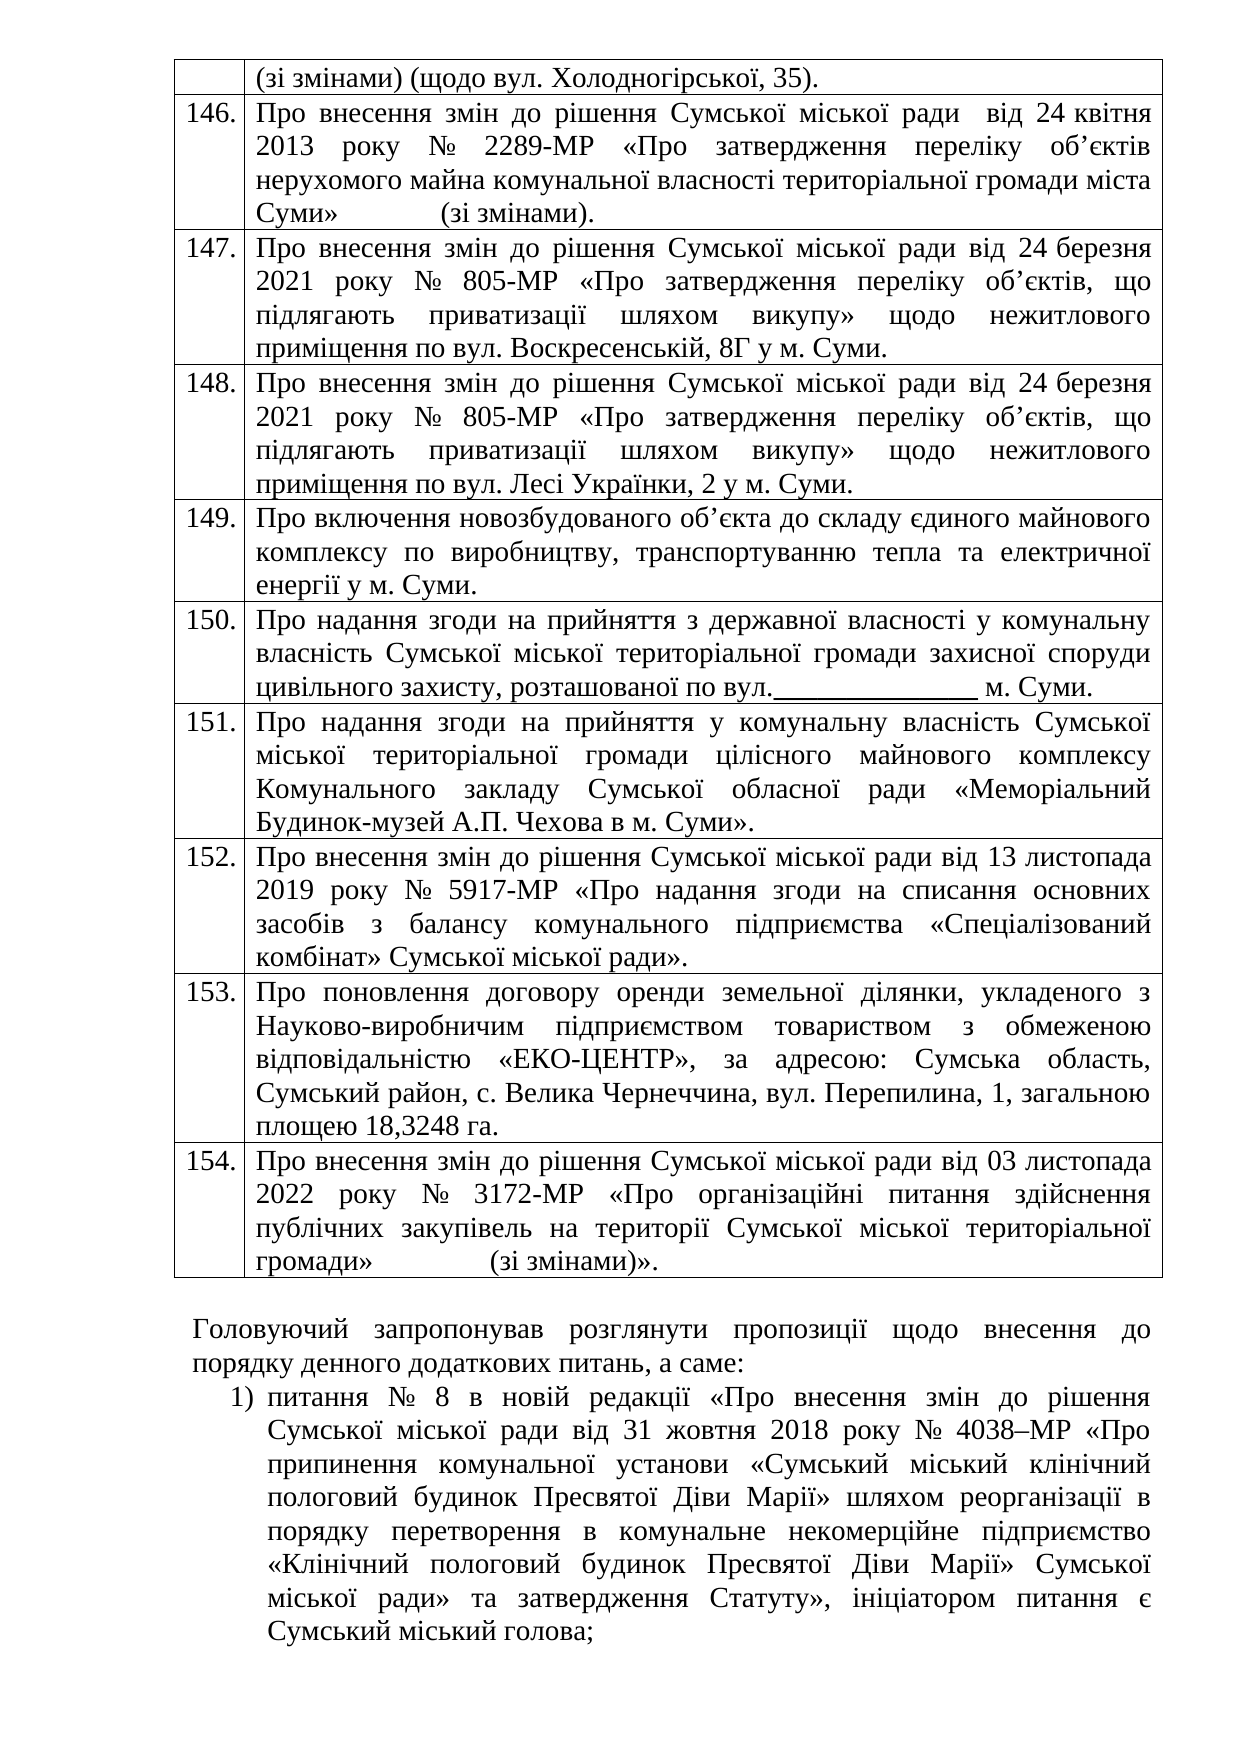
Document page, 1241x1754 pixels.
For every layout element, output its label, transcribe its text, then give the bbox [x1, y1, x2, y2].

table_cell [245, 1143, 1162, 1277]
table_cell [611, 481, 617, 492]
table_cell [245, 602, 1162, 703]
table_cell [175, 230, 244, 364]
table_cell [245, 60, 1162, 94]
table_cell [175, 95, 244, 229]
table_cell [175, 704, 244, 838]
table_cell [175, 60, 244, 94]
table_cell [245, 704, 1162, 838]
list питання № 8 в новій редакції «Про внесення змін до рішення Сумської міської ради від 31 жовтня 2018 року № 4038–МР «Про припинення комунальної установи «Сумський міський клінічний пологовий будинок Пресвятої Діви Марії» шляхом реорганізації в порядку перетворення в комунальне некомерційне підприємство «Клінічний пологовий будинок Пресвятої Діви Марії» Сумської міської ради» та затвердження Статуту», ініціатором питання є Сумський міський голова; [229, 1379, 1152, 1647]
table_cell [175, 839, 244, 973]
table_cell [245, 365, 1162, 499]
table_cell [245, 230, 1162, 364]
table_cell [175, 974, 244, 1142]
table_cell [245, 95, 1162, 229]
text Головуючий запропонував розглянути пропозиції щодо внесення до порядку денного додаткових питань, а саме: [192, 1312, 1152, 1379]
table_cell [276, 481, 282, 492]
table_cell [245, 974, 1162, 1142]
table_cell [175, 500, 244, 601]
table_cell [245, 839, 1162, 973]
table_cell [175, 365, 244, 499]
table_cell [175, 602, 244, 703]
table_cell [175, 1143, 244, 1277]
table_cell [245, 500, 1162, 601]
